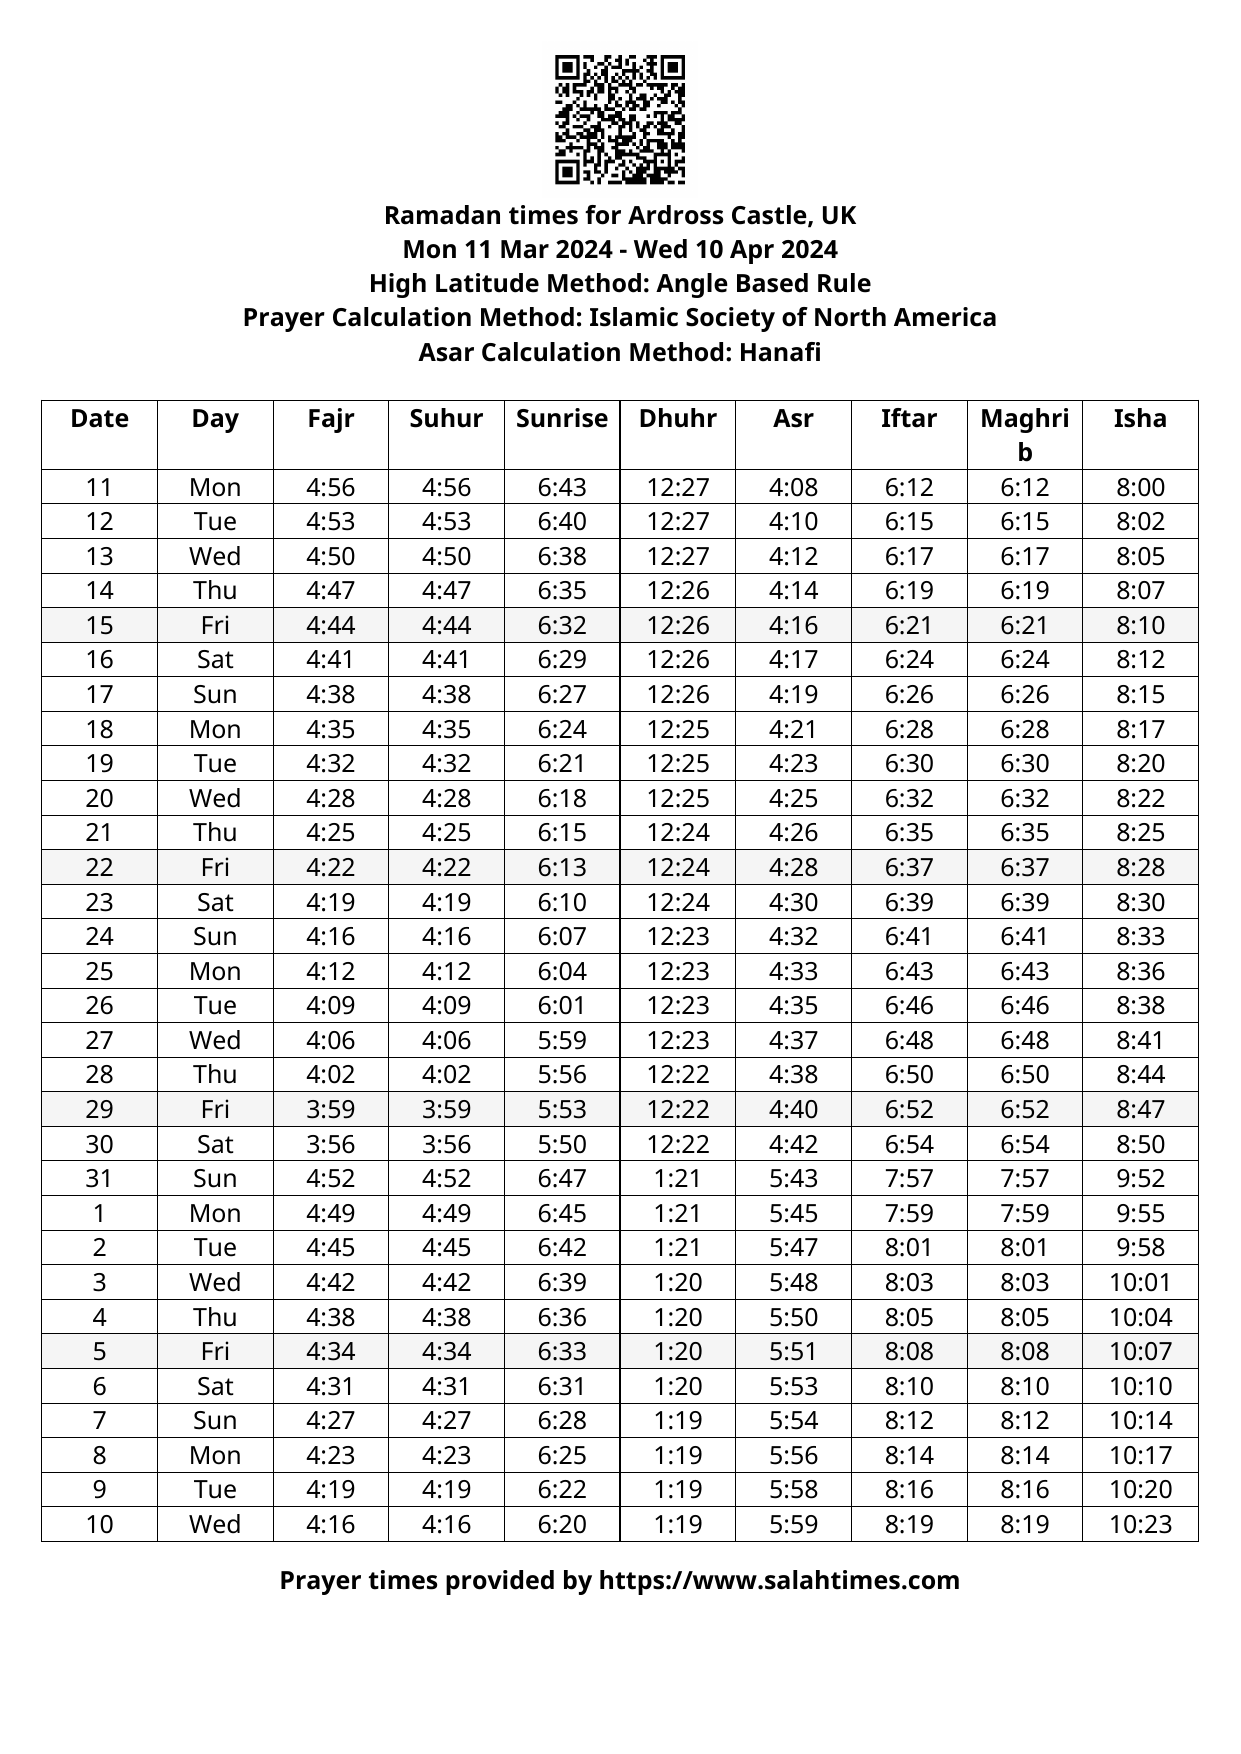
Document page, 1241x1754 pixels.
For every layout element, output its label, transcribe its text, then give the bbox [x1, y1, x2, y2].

table_cell 4:19 [736, 677, 851, 711]
table_cell 8:22 [1083, 781, 1198, 814]
table_cell Sun [158, 1404, 273, 1437]
table_cell Mon [158, 712, 273, 745]
table_cell 12:25 [621, 712, 735, 745]
table_cell 4:30 [736, 885, 851, 918]
table_cell 5:45 [736, 1196, 851, 1229]
table_cell 6 [42, 1369, 157, 1402]
table_cell 4:50 [274, 539, 388, 572]
table_cell 10:23 [1083, 1507, 1198, 1541]
table_cell 2 [42, 1231, 157, 1264]
table_cell 6:40 [505, 504, 619, 538]
table_cell 4:06 [389, 1023, 504, 1057]
table_cell 4:41 [274, 643, 388, 676]
table_cell 4:32 [736, 919, 851, 953]
table_cell 4:38 [389, 677, 504, 711]
table_cell Mon [158, 1438, 273, 1472]
table_cell 8:05 [852, 1300, 967, 1333]
table_cell 4:49 [274, 1196, 388, 1229]
table_cell 4:34 [274, 1334, 388, 1368]
table_cell 6:46 [968, 989, 1082, 1022]
table_cell 6:37 [968, 850, 1082, 884]
table_cell 10:04 [1083, 1300, 1198, 1333]
table_cell Mon [158, 470, 273, 503]
table_cell 4:12 [736, 539, 851, 572]
table_cell 4:12 [274, 954, 388, 987]
table_cell 4:16 [736, 608, 851, 642]
table_cell 15 [42, 608, 157, 642]
table_cell 10:14 [1083, 1404, 1198, 1437]
table_cell 6:32 [852, 781, 967, 814]
table_cell 8:12 [852, 1404, 967, 1437]
table_cell 1:21 [621, 1196, 735, 1229]
table_cell 8:16 [852, 1473, 967, 1506]
table_cell 4:52 [274, 1161, 388, 1195]
table_cell 12:24 [621, 885, 735, 918]
table_cell 6:39 [505, 1265, 619, 1299]
table_cell 4:25 [389, 816, 504, 849]
table_cell 13 [42, 539, 157, 572]
table_cell 4:02 [389, 1058, 504, 1091]
table_cell 4:19 [389, 1473, 504, 1506]
table_cell 30 [42, 1127, 157, 1160]
table_cell Wed [158, 1265, 273, 1299]
table_cell 4:14 [736, 574, 851, 607]
table_cell 12 [42, 504, 157, 538]
table_cell 4:42 [274, 1265, 388, 1299]
table_cell 8:38 [1083, 989, 1198, 1022]
table_cell 4:19 [274, 1473, 388, 1506]
table_cell 8:00 [1083, 470, 1198, 503]
text Asar Calculation Method: Hanafi [42, 334, 1198, 368]
table_cell 6:26 [968, 677, 1082, 711]
table_cell 12:26 [621, 608, 735, 642]
table_cell 4:53 [274, 504, 388, 538]
table_cell Sun [158, 1161, 273, 1195]
table_cell 5:56 [736, 1438, 851, 1472]
table_cell 6:21 [852, 608, 967, 642]
table_cell Thu [158, 574, 273, 607]
table_cell 1:21 [621, 1231, 735, 1264]
table_cell 4:08 [736, 470, 851, 503]
table_cell 9:52 [1083, 1161, 1198, 1195]
table_cell 4:47 [274, 574, 388, 607]
table_cell 1:20 [621, 1334, 735, 1368]
table_cell 5:56 [505, 1058, 619, 1091]
table_cell 4:31 [274, 1369, 388, 1402]
table_cell 4:16 [274, 919, 388, 953]
table_cell 8:30 [1083, 885, 1198, 918]
table_cell 6:39 [968, 885, 1082, 918]
table_cell 1:21 [621, 1161, 735, 1195]
table_cell 5:43 [736, 1161, 851, 1195]
table_cell 6:07 [505, 919, 619, 953]
table_header Isha [1083, 401, 1198, 469]
table_cell 4:35 [389, 712, 504, 745]
table_cell 1:19 [621, 1438, 735, 1472]
table_cell 6:30 [852, 746, 967, 780]
table_cell 1:20 [621, 1369, 735, 1402]
table_cell 6:12 [968, 470, 1082, 503]
table_cell 6:50 [968, 1058, 1082, 1091]
table_cell 4:09 [389, 989, 504, 1022]
table_cell Tue [158, 989, 273, 1022]
table_cell 6:41 [852, 919, 967, 953]
table_cell 6:38 [505, 539, 619, 572]
table_cell 10:20 [1083, 1473, 1198, 1506]
table_header Maghrib [968, 401, 1082, 469]
table_cell 6:33 [505, 1334, 619, 1368]
table_cell 10 [42, 1507, 157, 1541]
table_cell 4:47 [389, 574, 504, 607]
table_cell 26 [42, 989, 157, 1022]
table_cell 4:52 [389, 1161, 504, 1195]
table_cell 4:28 [389, 781, 504, 814]
table_cell Fri [158, 1092, 273, 1126]
table_cell 4:22 [274, 850, 388, 884]
table_cell 6:47 [505, 1161, 619, 1195]
table_header Date [42, 401, 157, 469]
table_cell 6:32 [505, 608, 619, 642]
table_cell 8:20 [1083, 746, 1198, 780]
table_cell 10:17 [1083, 1438, 1198, 1472]
table_cell 8:19 [968, 1507, 1082, 1541]
table_cell 10:07 [1083, 1334, 1198, 1368]
table_cell 6:48 [968, 1023, 1082, 1057]
table_cell 8:36 [1083, 954, 1198, 987]
table_cell 6:48 [852, 1023, 967, 1057]
table_cell 8:44 [1083, 1058, 1198, 1091]
table_cell 6:43 [505, 470, 619, 503]
table_cell 4:02 [274, 1058, 388, 1091]
table_cell 17 [42, 677, 157, 711]
table_cell 4:32 [389, 746, 504, 780]
table_cell 9:55 [1083, 1196, 1198, 1229]
table_cell 6:32 [968, 781, 1082, 814]
table_cell 11 [42, 470, 157, 503]
table_cell 6:28 [968, 712, 1082, 745]
table_cell 5:59 [505, 1023, 619, 1057]
table_cell 8:19 [852, 1507, 967, 1541]
table_cell 6:15 [968, 504, 1082, 538]
table_cell 19 [42, 746, 157, 780]
table_cell 12:22 [621, 1092, 735, 1126]
table_cell 8:50 [1083, 1127, 1198, 1160]
table_cell 6:46 [852, 989, 967, 1022]
table_cell Wed [158, 1023, 273, 1057]
table_cell 6:15 [852, 504, 967, 538]
table_cell 8:10 [968, 1369, 1082, 1402]
table_cell 6:37 [852, 850, 967, 884]
table_cell 12:27 [621, 539, 735, 572]
table_cell 8:15 [1083, 677, 1198, 711]
table_cell 6:52 [968, 1092, 1082, 1126]
table_cell 6:24 [505, 712, 619, 745]
table_cell 8:47 [1083, 1092, 1198, 1126]
table_cell 22 [42, 850, 157, 884]
table_cell 8:12 [1083, 643, 1198, 676]
table_cell 4 [42, 1300, 157, 1333]
table_cell 6:43 [852, 954, 967, 987]
table_cell 25 [42, 954, 157, 987]
table_cell 28 [42, 1058, 157, 1091]
table_cell 8:05 [1083, 539, 1198, 572]
table_cell 8:07 [1083, 574, 1198, 607]
text High Latitude Method: Angle Based Rule [42, 266, 1198, 300]
table_cell 6:35 [852, 816, 967, 849]
table_cell 6:26 [852, 677, 967, 711]
table_cell 6:10 [505, 885, 619, 918]
table_cell 9 [42, 1473, 157, 1506]
table_cell 1:19 [621, 1404, 735, 1437]
table_cell 12:27 [621, 504, 735, 538]
table_cell 6:20 [505, 1507, 619, 1541]
table_cell 6:25 [505, 1438, 619, 1472]
table_cell 4:17 [736, 643, 851, 676]
table_cell 24 [42, 919, 157, 953]
table_cell 1:19 [621, 1473, 735, 1506]
table_cell 8:25 [1083, 816, 1198, 849]
table_cell 6:43 [968, 954, 1082, 987]
table_cell 10:01 [1083, 1265, 1198, 1299]
table_cell 5:54 [736, 1404, 851, 1437]
table_cell 10:10 [1083, 1369, 1198, 1402]
table_cell 4:49 [389, 1196, 504, 1229]
table_cell 18 [42, 712, 157, 745]
table_cell 4:40 [736, 1092, 851, 1126]
table_cell 6:21 [505, 746, 619, 780]
table_cell 4:25 [736, 781, 851, 814]
table_cell 5:51 [736, 1334, 851, 1368]
table_cell 6:04 [505, 954, 619, 987]
table_cell 6:19 [968, 574, 1082, 607]
table_cell 6:24 [968, 643, 1082, 676]
table_cell 4:45 [389, 1231, 504, 1264]
table_cell 6:35 [968, 816, 1082, 849]
table_cell 4:21 [736, 712, 851, 745]
table_cell 4:53 [389, 504, 504, 538]
table_cell 3:59 [274, 1092, 388, 1126]
table_cell 1:20 [621, 1265, 735, 1299]
table_cell 8:03 [852, 1265, 967, 1299]
table_cell 4:19 [389, 885, 504, 918]
table_cell 3:59 [389, 1092, 504, 1126]
table_cell 6:42 [505, 1231, 619, 1264]
table_cell 12:24 [621, 816, 735, 849]
table_cell 6:36 [505, 1300, 619, 1333]
table_cell 4:37 [736, 1023, 851, 1057]
table_cell 12:25 [621, 746, 735, 780]
table_cell 4:44 [389, 608, 504, 642]
table_cell 6:24 [852, 643, 967, 676]
table_cell 4:38 [389, 1300, 504, 1333]
table_cell 7:59 [968, 1196, 1082, 1229]
table_cell 4:56 [389, 470, 504, 503]
table_cell Thu [158, 816, 273, 849]
text Ramadan times for Ardross Castle, UK [42, 198, 1198, 232]
table_cell 4:35 [736, 989, 851, 1022]
table_cell Fri [158, 850, 273, 884]
table_cell Fri [158, 608, 273, 642]
table_cell 6:54 [968, 1127, 1082, 1160]
table_cell 4:26 [736, 816, 851, 849]
table_cell 4:25 [274, 816, 388, 849]
table_cell 4:16 [389, 1507, 504, 1541]
table_cell 8:08 [968, 1334, 1082, 1368]
table_cell Mon [158, 954, 273, 987]
table_cell Wed [158, 781, 273, 814]
table_cell 8:17 [1083, 712, 1198, 745]
table_cell 8:02 [1083, 504, 1198, 538]
table_cell Tue [158, 1231, 273, 1264]
table_cell 4:31 [389, 1369, 504, 1402]
table_cell 1:20 [621, 1300, 735, 1333]
table_cell 1:19 [621, 1507, 735, 1541]
table_cell 12:23 [621, 1023, 735, 1057]
table_cell 4:28 [736, 850, 851, 884]
table_cell Fri [158, 1334, 273, 1368]
table_cell 4:16 [389, 919, 504, 953]
table_cell 6:18 [505, 781, 619, 814]
table_cell 5:58 [736, 1473, 851, 1506]
table_cell Sun [158, 919, 273, 953]
table_cell 27 [42, 1023, 157, 1057]
table_cell Mon [158, 1196, 273, 1229]
table_cell Sun [158, 677, 273, 711]
table_cell 6:21 [968, 608, 1082, 642]
table_cell 12:25 [621, 781, 735, 814]
table_header Sunrise [505, 401, 619, 469]
table_header Dhuhr [621, 401, 735, 469]
table_cell 6:17 [852, 539, 967, 572]
table_cell Wed [158, 1507, 273, 1541]
table_cell 6:35 [505, 574, 619, 607]
table_cell 12:23 [621, 989, 735, 1022]
table_cell Sat [158, 1369, 273, 1402]
table_cell Tue [158, 504, 273, 538]
table_cell 6:29 [505, 643, 619, 676]
table_cell 4:50 [389, 539, 504, 572]
table_cell 9:58 [1083, 1231, 1198, 1264]
table_cell 23 [42, 885, 157, 918]
table_cell 5:47 [736, 1231, 851, 1264]
table_cell Wed [158, 539, 273, 572]
table_cell 4:45 [274, 1231, 388, 1264]
table_cell 12:26 [621, 643, 735, 676]
table_cell 6:22 [505, 1473, 619, 1506]
table_cell 5:59 [736, 1507, 851, 1541]
table_cell 5:48 [736, 1265, 851, 1299]
table_cell 12:26 [621, 677, 735, 711]
table_cell 4:10 [736, 504, 851, 538]
table_cell 6:19 [852, 574, 967, 607]
table_cell 8:16 [968, 1473, 1082, 1506]
table_cell 4:35 [274, 712, 388, 745]
table_cell 4:28 [274, 781, 388, 814]
table_cell 8:03 [968, 1265, 1082, 1299]
table_cell 6:17 [968, 539, 1082, 572]
table_cell 6:50 [852, 1058, 967, 1091]
table_cell 8:14 [968, 1438, 1082, 1472]
table_cell 21 [42, 816, 157, 849]
table_cell 4:22 [389, 850, 504, 884]
table_cell 20 [42, 781, 157, 814]
table_cell 14 [42, 574, 157, 607]
table_cell 1 [42, 1196, 157, 1229]
table_cell 8:01 [968, 1231, 1082, 1264]
table_cell 8:28 [1083, 850, 1198, 884]
table_cell 16 [42, 643, 157, 676]
table_cell 3 [42, 1265, 157, 1299]
table_cell 4:44 [274, 608, 388, 642]
table_cell 8:10 [1083, 608, 1198, 642]
text Prayer Calculation Method: Islamic Society of North America [42, 300, 1198, 334]
table_cell 7:57 [968, 1161, 1082, 1195]
table_cell 4:38 [274, 1300, 388, 1333]
text Mon 11 Mar 2024 - Wed 10 Apr 2024 [42, 232, 1198, 266]
table_cell 8:01 [852, 1231, 967, 1264]
table_cell 4:41 [389, 643, 504, 676]
table_cell 5:50 [736, 1300, 851, 1333]
table_cell 12:23 [621, 954, 735, 987]
table_cell 8:41 [1083, 1023, 1198, 1057]
table_cell 7 [42, 1404, 157, 1437]
table_cell 12:24 [621, 850, 735, 884]
table_cell Sat [158, 885, 273, 918]
table_cell 6:27 [505, 677, 619, 711]
table_cell 4:27 [389, 1404, 504, 1437]
table_cell 12:26 [621, 574, 735, 607]
table_cell 6:12 [852, 470, 967, 503]
table_cell 5:50 [505, 1127, 619, 1160]
table_cell Tue [158, 1473, 273, 1506]
table_cell 4:38 [274, 677, 388, 711]
table_cell 6:13 [505, 850, 619, 884]
table_cell 8:08 [852, 1334, 967, 1368]
table_cell 8:10 [852, 1369, 967, 1402]
table_cell 4:19 [274, 885, 388, 918]
table_header Day [158, 401, 273, 469]
table_cell 12:23 [621, 919, 735, 953]
table_cell 4:12 [389, 954, 504, 987]
table_cell 6:54 [852, 1127, 967, 1160]
table_cell Sat [158, 1127, 273, 1160]
table_cell 7:57 [852, 1161, 967, 1195]
table_cell 6:31 [505, 1369, 619, 1402]
table_cell 4:23 [736, 746, 851, 780]
table_cell 4:33 [736, 954, 851, 987]
table_cell 4:16 [274, 1507, 388, 1541]
text Prayer times provided by https://www.salahtimes.com [42, 1563, 1198, 1597]
table_cell 6:30 [968, 746, 1082, 780]
table_cell Thu [158, 1058, 273, 1091]
table_header Suhur [389, 401, 504, 469]
table_header Fajr [274, 401, 388, 469]
table_cell 8:12 [968, 1404, 1082, 1437]
table_cell 6:52 [852, 1092, 967, 1126]
table_cell Tue [158, 746, 273, 780]
table_cell 4:09 [274, 989, 388, 1022]
table_cell Sat [158, 643, 273, 676]
table_cell 6:45 [505, 1196, 619, 1229]
table_cell Thu [158, 1300, 273, 1333]
table_cell 6:15 [505, 816, 619, 849]
table_cell 4:32 [274, 746, 388, 780]
table_cell 3:56 [274, 1127, 388, 1160]
table_cell 5:53 [736, 1369, 851, 1402]
table_cell 12:22 [621, 1127, 735, 1160]
table_cell 31 [42, 1161, 157, 1195]
table_header Iftar [852, 401, 967, 469]
table_cell 4:38 [736, 1058, 851, 1091]
table_cell 5:53 [505, 1092, 619, 1126]
table_cell 4:42 [736, 1127, 851, 1160]
table_cell 6:39 [852, 885, 967, 918]
table_cell 12:22 [621, 1058, 735, 1091]
table_cell 4:23 [389, 1438, 504, 1472]
table_cell 8 [42, 1438, 157, 1472]
table_cell 4:23 [274, 1438, 388, 1472]
table_cell 4:34 [389, 1334, 504, 1368]
table_cell 6:28 [505, 1404, 619, 1437]
table_cell 4:42 [389, 1265, 504, 1299]
table_cell 29 [42, 1092, 157, 1126]
table_cell 7:59 [852, 1196, 967, 1229]
table_cell 3:56 [389, 1127, 504, 1160]
table_cell 6:28 [852, 712, 967, 745]
table_cell 4:27 [274, 1404, 388, 1437]
table_cell 8:05 [968, 1300, 1082, 1333]
table_cell 4:06 [274, 1023, 388, 1057]
table_cell 4:56 [274, 470, 388, 503]
table_cell 8:33 [1083, 919, 1198, 953]
table_cell 6:41 [968, 919, 1082, 953]
table_cell 8:14 [852, 1438, 967, 1472]
table_cell 12:27 [621, 470, 735, 503]
picture [542, 41, 699, 198]
table_cell 5 [42, 1334, 157, 1368]
table_header Asr [736, 401, 851, 469]
table_cell 6:01 [505, 989, 619, 1022]
